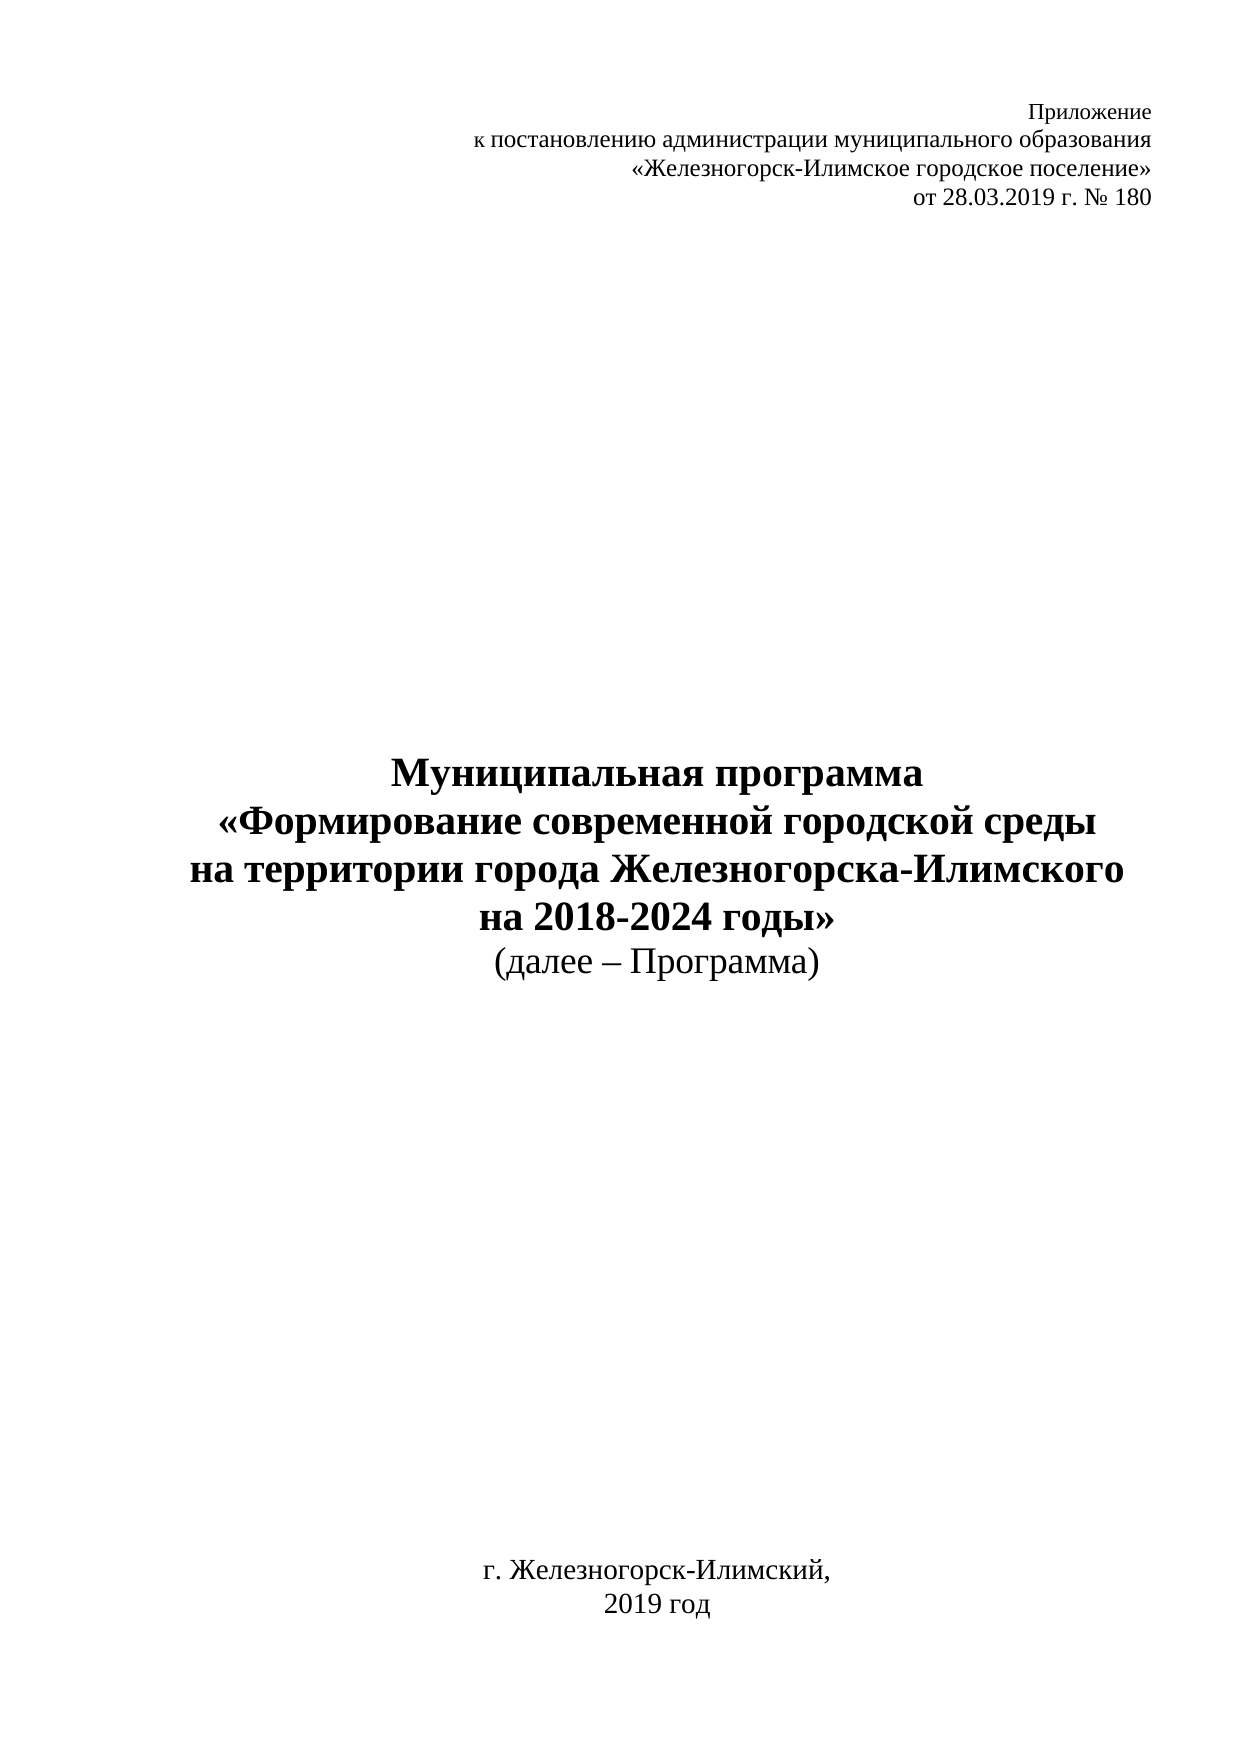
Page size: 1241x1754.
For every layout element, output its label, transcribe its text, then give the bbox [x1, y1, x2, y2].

text Муниципальная программа «Формирование современной городской среды на территории города Железногорска-Илимского на 2018-2024 годы» (далее – Программа) [162, 747, 1152, 982]
text Приложение к постановлению администрации муниципального образования «Железногорск-Илимское городское поселение» от 28.03.2019 г. № 180 [162, 98, 1152, 211]
text г. Железногорск-Илимский, 2019 год [162, 1552, 1152, 1619]
